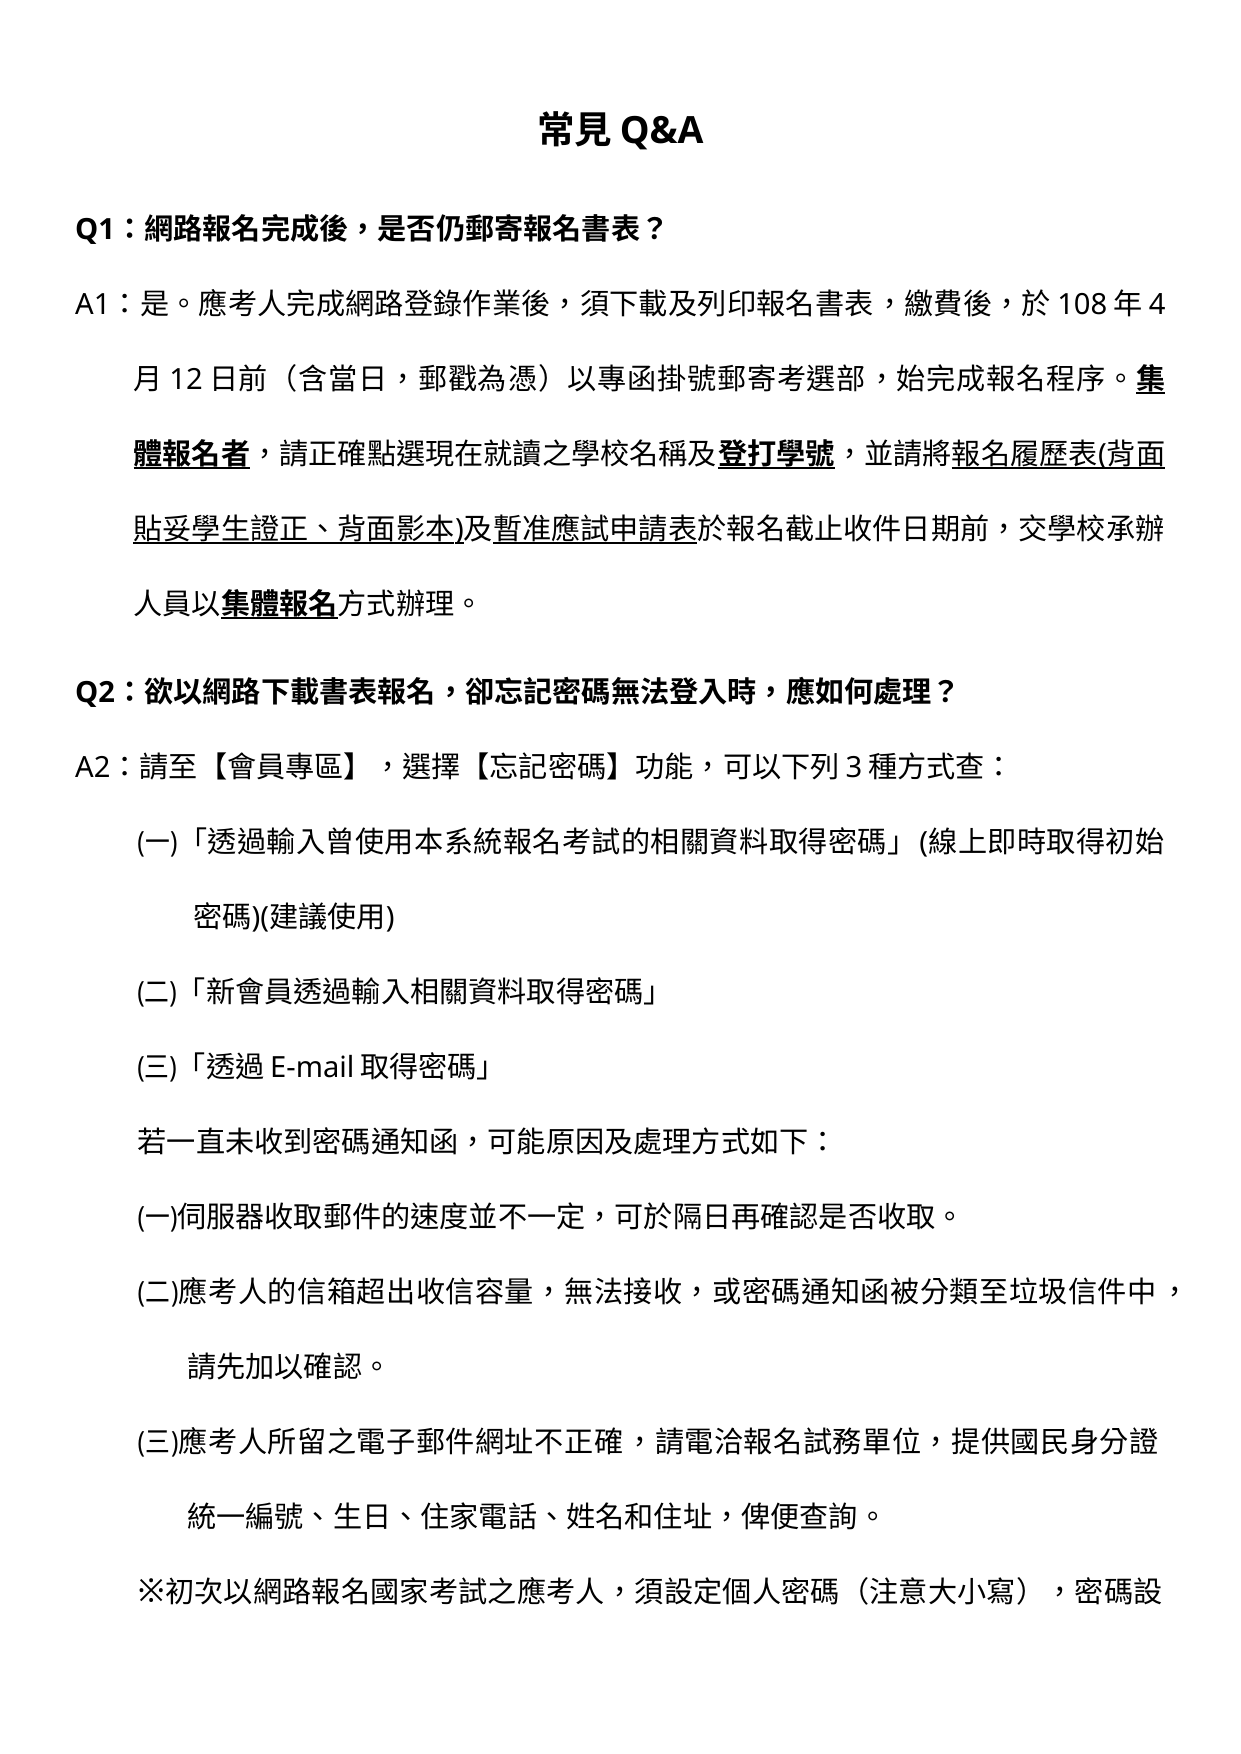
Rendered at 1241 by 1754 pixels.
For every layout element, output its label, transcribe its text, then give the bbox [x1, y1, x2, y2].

text (二)「新會員透過輸入相關資料取得密碼」 [75, 952, 1165, 1027]
text (二)應考人的信箱超出收信容量，無法接收，或密碼通知函被分類至垃圾信件中，請先加以確認。 [137, 1252, 1160, 1402]
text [137, 1552, 1165, 1627]
text 若一直未收到密碼通知函，可能原因及處理方式如下： [137, 1102, 1160, 1177]
text (一)伺服器收取郵件的速度並不一定，可於隔日再確認是否收取。 [137, 1177, 1160, 1252]
text (三)應考人所留之電子郵件網址不正確，請電洽報名試務單位，提供國民身分證統一編號、生日、住家電話、姓名和住址，俾便查詢。 [137, 1402, 1160, 1552]
text A2：請至【會員專區】，選擇【忘記密碼】功能，可以下列3種方式查： [75, 727, 1165, 802]
text (一)「透過輸入曾使用本系統報名考試的相關資料取得密碼」(線上即時取得初始密碼)(建議使用) [137, 802, 1165, 952]
text A1：是。應考人完成網路登錄作業後，須下載及列印報名書表，繳費後，於108年4月12日前（含當日，郵戳為憑）以專函掛號郵寄考選部，始完成報名程序。集體報名者，請正確點選現在就讀之學校名稱及登打學號，並請將報名履歷表(背面貼妥學生證正、背面影本)及暫准應試申請表於報名截止收件日期前，交學校承辦人員以集體報名方式辦理。 [75, 264, 1165, 639]
text Q2：欲以網路下載書表報名，卻忘記密碼無法登入時，應如何處理？ [75, 652, 1165, 727]
text (三)「透過E-mail取得密碼」 [75, 1027, 1165, 1102]
text 常見Q&A [75, 89, 1165, 164]
text Q1：網路報名完成後，是否仍郵寄報名書表？ [75, 189, 1165, 264]
